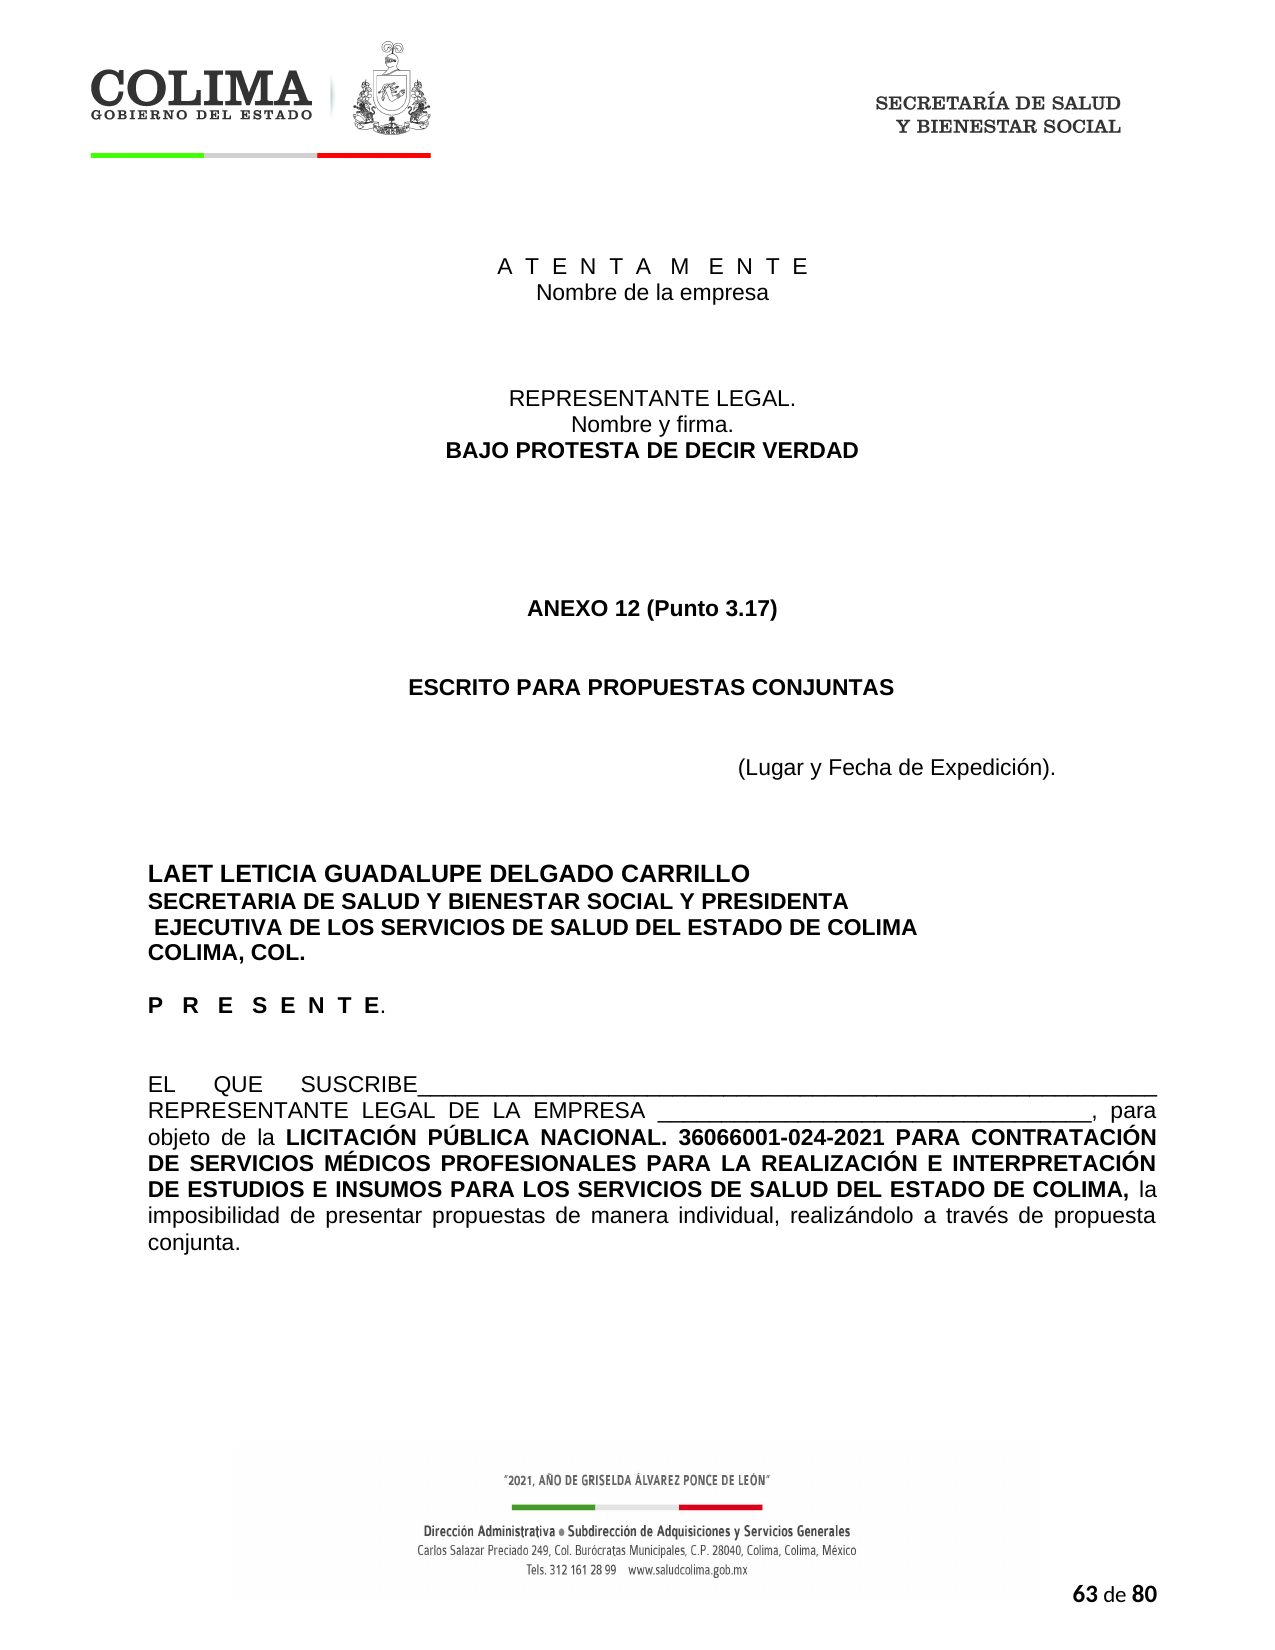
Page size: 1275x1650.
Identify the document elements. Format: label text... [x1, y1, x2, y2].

text BAJO PROTESTA DE DECIR VERDAD [148, 437, 1157, 463]
text Nombre de la empresa [148, 279, 1157, 305]
text A T E N T A M E N T E [148, 253, 1157, 279]
text Nombre y firma. [148, 411, 1157, 437]
text REPRESENTANTE LEGAL. [148, 384, 1157, 411]
picture [0, 31, 1238, 182]
text LAET LETICIA GUADALUPE DELGADO CARRILLO [148, 859, 1196, 888]
text SECRETARIA DE SALUD Y BIENESTAR SOCIAL Y PRESIDENTA [148, 888, 1157, 914]
text ESCRITO PARA PROPUESTAS CONJUNTAS [148, 674, 1155, 701]
picture [232, 1441, 1042, 1602]
text ANEXO 12 (Punto 3.17) [148, 595, 1157, 622]
text (Lugar y Fecha de Expedición). [738, 753, 1157, 780]
text P R E S E N T E. [148, 992, 1157, 1018]
text EL QUE SUSCRIBE__________________________________________________________ REPRESENTANTE LEGAL DE LA EMPRESA __________________________________, para objeto de la LICITACIÓN PÚBLICA NACIONAL. 36066001-024-2021 PARA CONTRATACIÓN DE SERVICIOS MÉDICOS PROFESIONALES PARA LA REALIZACIÓN E INTERPRETACIÓN DE ESTUDIOS E INSUMOS PARA LOS SERVICIOS DE SALUD DEL ESTADO DE COLIMA, la imposibilidad de presentar propuestas de manera individual, realizándolo a través de propuesta conjunta. [148, 1071, 1157, 1255]
text EJECUTIVA DE LOS SERVICIOS DE SALUD DEL ESTADO DE COLIMA [148, 914, 1157, 940]
text COLIMA, COL. [148, 940, 1157, 965]
